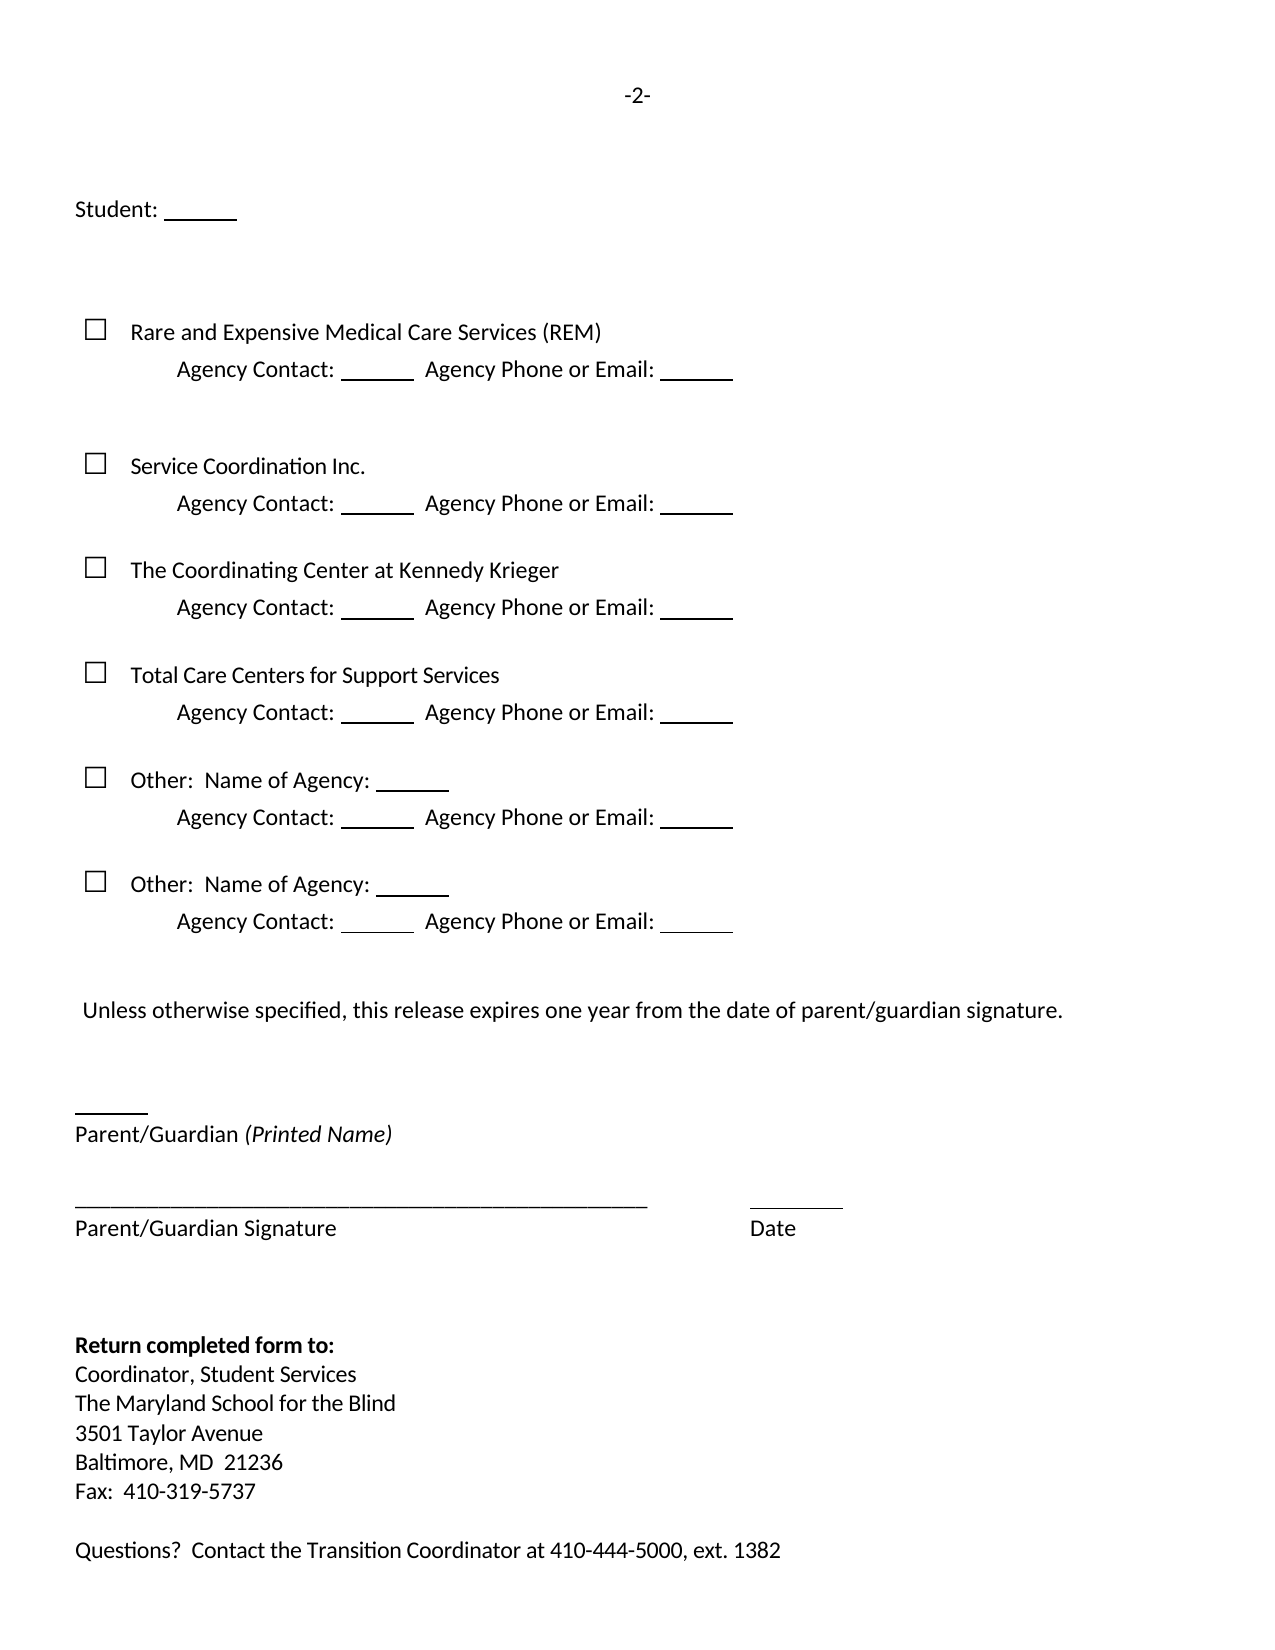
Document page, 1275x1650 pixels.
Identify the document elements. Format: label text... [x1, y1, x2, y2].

text Other: Name of Agency: [82, 861, 1200, 901]
text Agency Contact: Agency Phone or Email: [82, 483, 1200, 518]
text Service Coordination Inc. [82, 443, 1200, 483]
text Total Care Centers for Support Services [82, 652, 1200, 692]
text Fax: 410-319-5737 [75, 1476, 1200, 1506]
text Parent/Guardian Signature Date [75, 1213, 1200, 1242]
text Agency Contact: Agency Phone or Email: [82, 901, 1200, 937]
text Coordinator, Student Services [75, 1359, 1200, 1388]
text Student: [75, 189, 1200, 224]
text Baltimore, MD 21236 [75, 1447, 1200, 1476]
text Rare and Expensive Medical Care Services (REM) [82, 309, 1200, 349]
text The Maryland School for the Blind [75, 1388, 1200, 1418]
text Unless otherwise specified, this release expires one year from the date of parent/guardian signature. [82, 995, 1200, 1024]
text Agency Contact: Agency Phone or Email: [82, 692, 1200, 728]
text Questions? Contact the Transition Coordinator at 410-444-5000, ext. 1382 [75, 1535, 1200, 1564]
text -2- [75, 80, 1200, 109]
text Return completed form to: [75, 1330, 1200, 1359]
text The Coordinating Center at Kennedy Krieger [82, 548, 1200, 587]
text Other: Name of Agency: [82, 757, 1200, 797]
text Parent/Guardian (Printed Name) [75, 1119, 1200, 1148]
text ________________________________________________ [75, 1177, 1200, 1213]
text Agency Contact: Agency Phone or Email: [82, 797, 1200, 832]
text Agency Contact: Agency Phone or Email: [82, 587, 1200, 623]
text 3501 Taylor Avenue [75, 1418, 1200, 1447]
text Agency Contact: Agency Phone or Email: [82, 349, 1200, 384]
